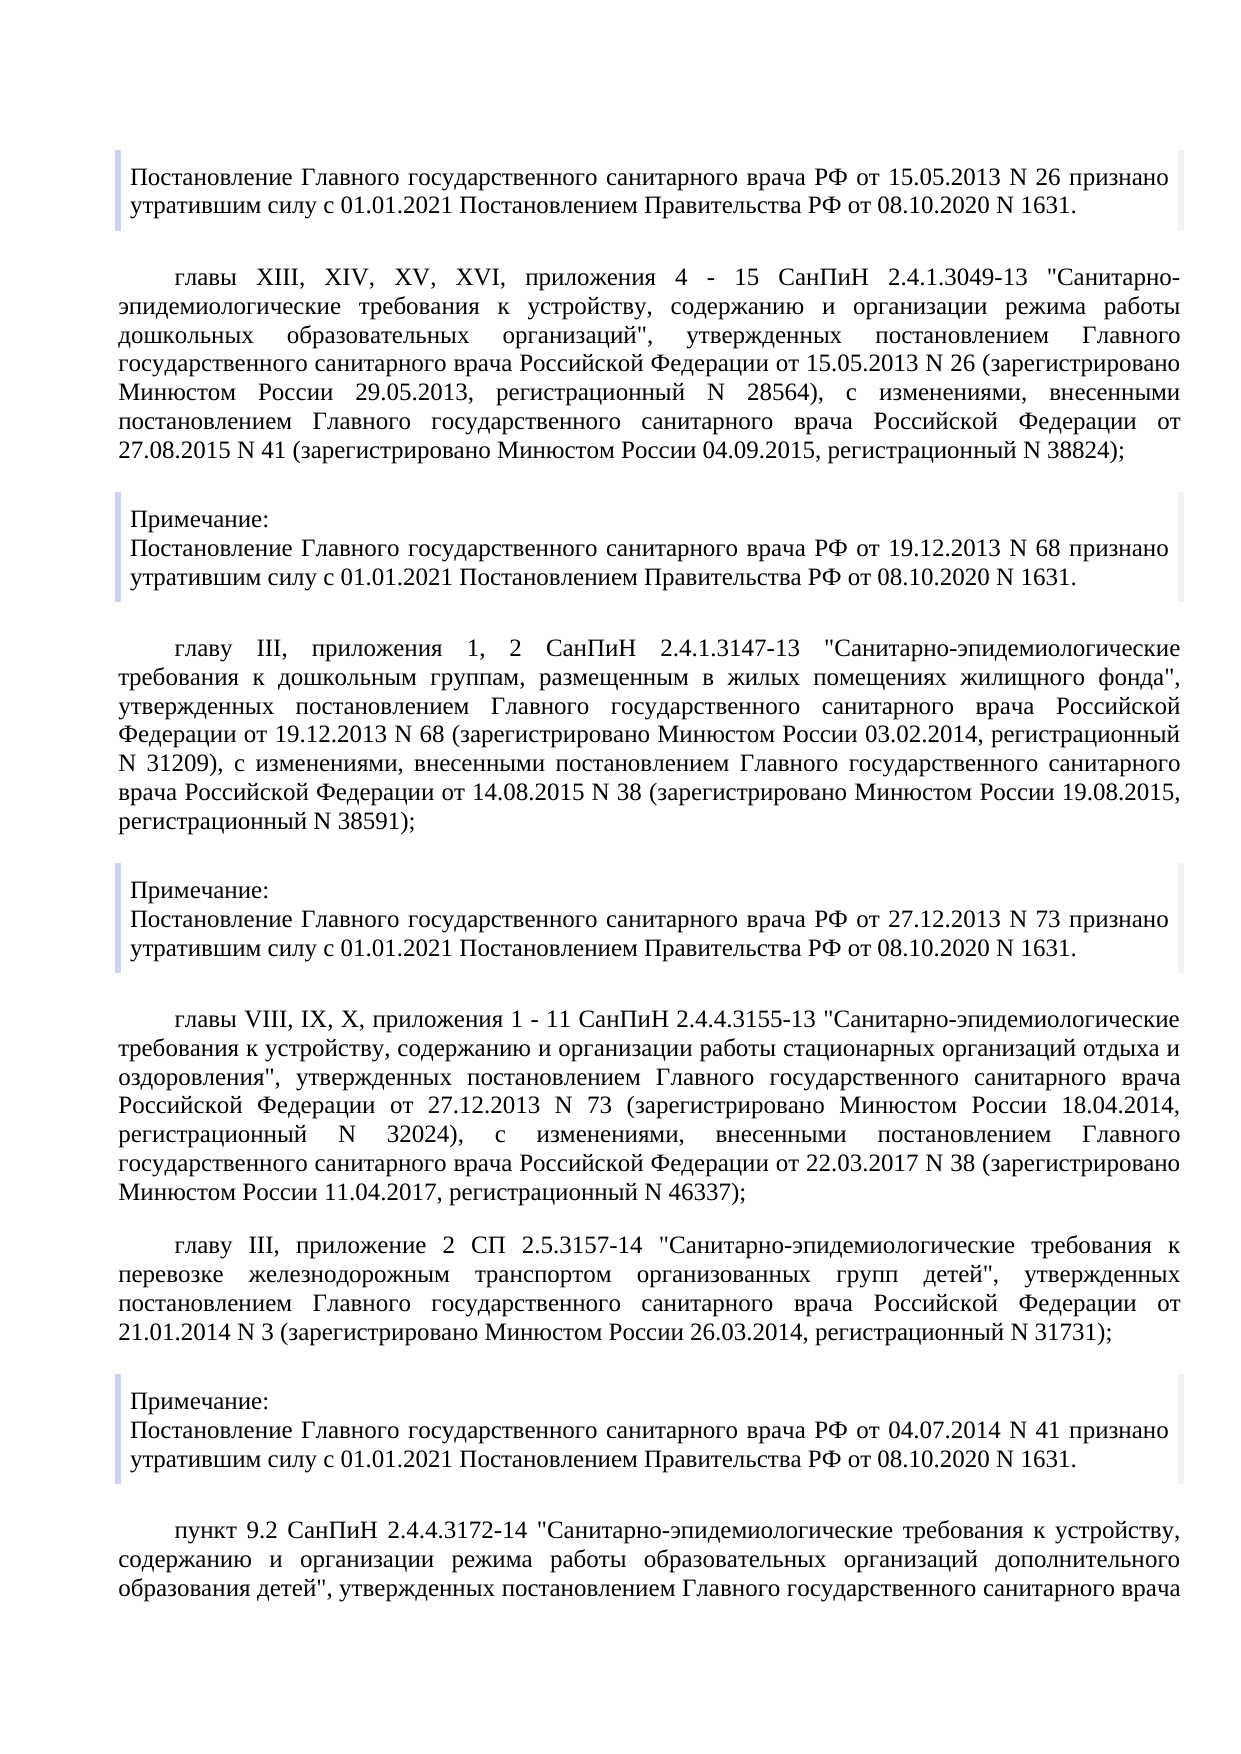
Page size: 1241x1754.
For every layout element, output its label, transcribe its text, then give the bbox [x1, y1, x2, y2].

text главы XIII, XIV, XV, XVI, приложения 4 - 15 СанПиН 2.4.1.3049-13 "Санитарно-эпидемиологические требования к устройству, содержанию и организации режима работы дошкольных образовательных организаций", утвержденных постановлением Главного государственного санитарного врача Российской Федерации от 15.05.2013 N 26 (зарегистрировано Минюстом России 29.05.2013, регистрационный N 28564), с изменениями, внесенными постановлением Главного государственного санитарного врача Российской Федерации от 27.08.2015 N 41 (зарегистрировано Минюстом России 04.09.2015, регистрационный N 38824); [118, 262, 1181, 463]
text главу III, приложение 2 СП 2.5.3157-14 "Санитарно-эпидемиологические требования к перевозке железнодорожным транспортом организованных групп детей", утвержденных постановлением Главного государственного санитарного врача Российской Федерации от 21.01.2014 N 3 (зарегистрировано Минюстом России 26.03.2014, регистрационный N 31731); [118, 1231, 1181, 1346]
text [118, 1515, 1181, 1602]
text главы VIII, IX, X, приложения 1 - 11 СанПиН 2.4.4.3155-13 "Санитарно-эпидемиологические требования к устройству, содержанию и организации работы стационарных организаций отдыха и оздоровления", утвержденных постановлением Главного государственного санитарного врача Российской Федерации от 27.12.2013 N 73 (зарегистрировано Минюстом России 18.04.2014, регистрационный N 32024), с изменениями, внесенными постановлением Главного государственного санитарного врача Российской Федерации от 22.03.2017 N 38 (зарегистрировано Минюстом России 11.04.2017, регистрационный N 46337); [118, 1004, 1181, 1206]
table_header Примечание: Постановление Главного государственного санитарного врача РФ от 19.12.2013 N 68 признано утратившим силу с 01.01.2021 Постановлением Правительства РФ от 08.10.2020 N 1631. [121, 492, 1178, 602]
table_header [121, 150, 1178, 231]
table_header Примечание: Постановление Главного государственного санитарного врача РФ от 04.07.2014 N 41 признано утратившим силу с 01.01.2021 Постановлением Правительства РФ от 08.10.2020 N 1631. [121, 1374, 1178, 1484]
table_header Примечание: Постановление Главного государственного санитарного врача РФ от 27.12.2013 N 73 признано утратившим силу с 01.01.2021 Постановлением Правительства РФ от 08.10.2020 N 1631. [121, 863, 1178, 973]
text главу III, приложения 1, 2 СанПиН 2.4.1.3147-13 "Санитарно-эпидемиологические требования к дошкольным группам, размещенным в жилых помещениях жилищного фонда", утвержденных постановлением Главного государственного санитарного врача Российской Федерации от 19.12.2013 N 68 (зарегистрировано Минюстом России 03.02.2014, регистрационный N 31209), с изменениями, внесенными постановлением Главного государственного санитарного врача Российской Федерации от 14.08.2015 N 38 (зарегистрировано Минюстом России 19.08.2015, регистрационный N 38591); [118, 633, 1181, 834]
